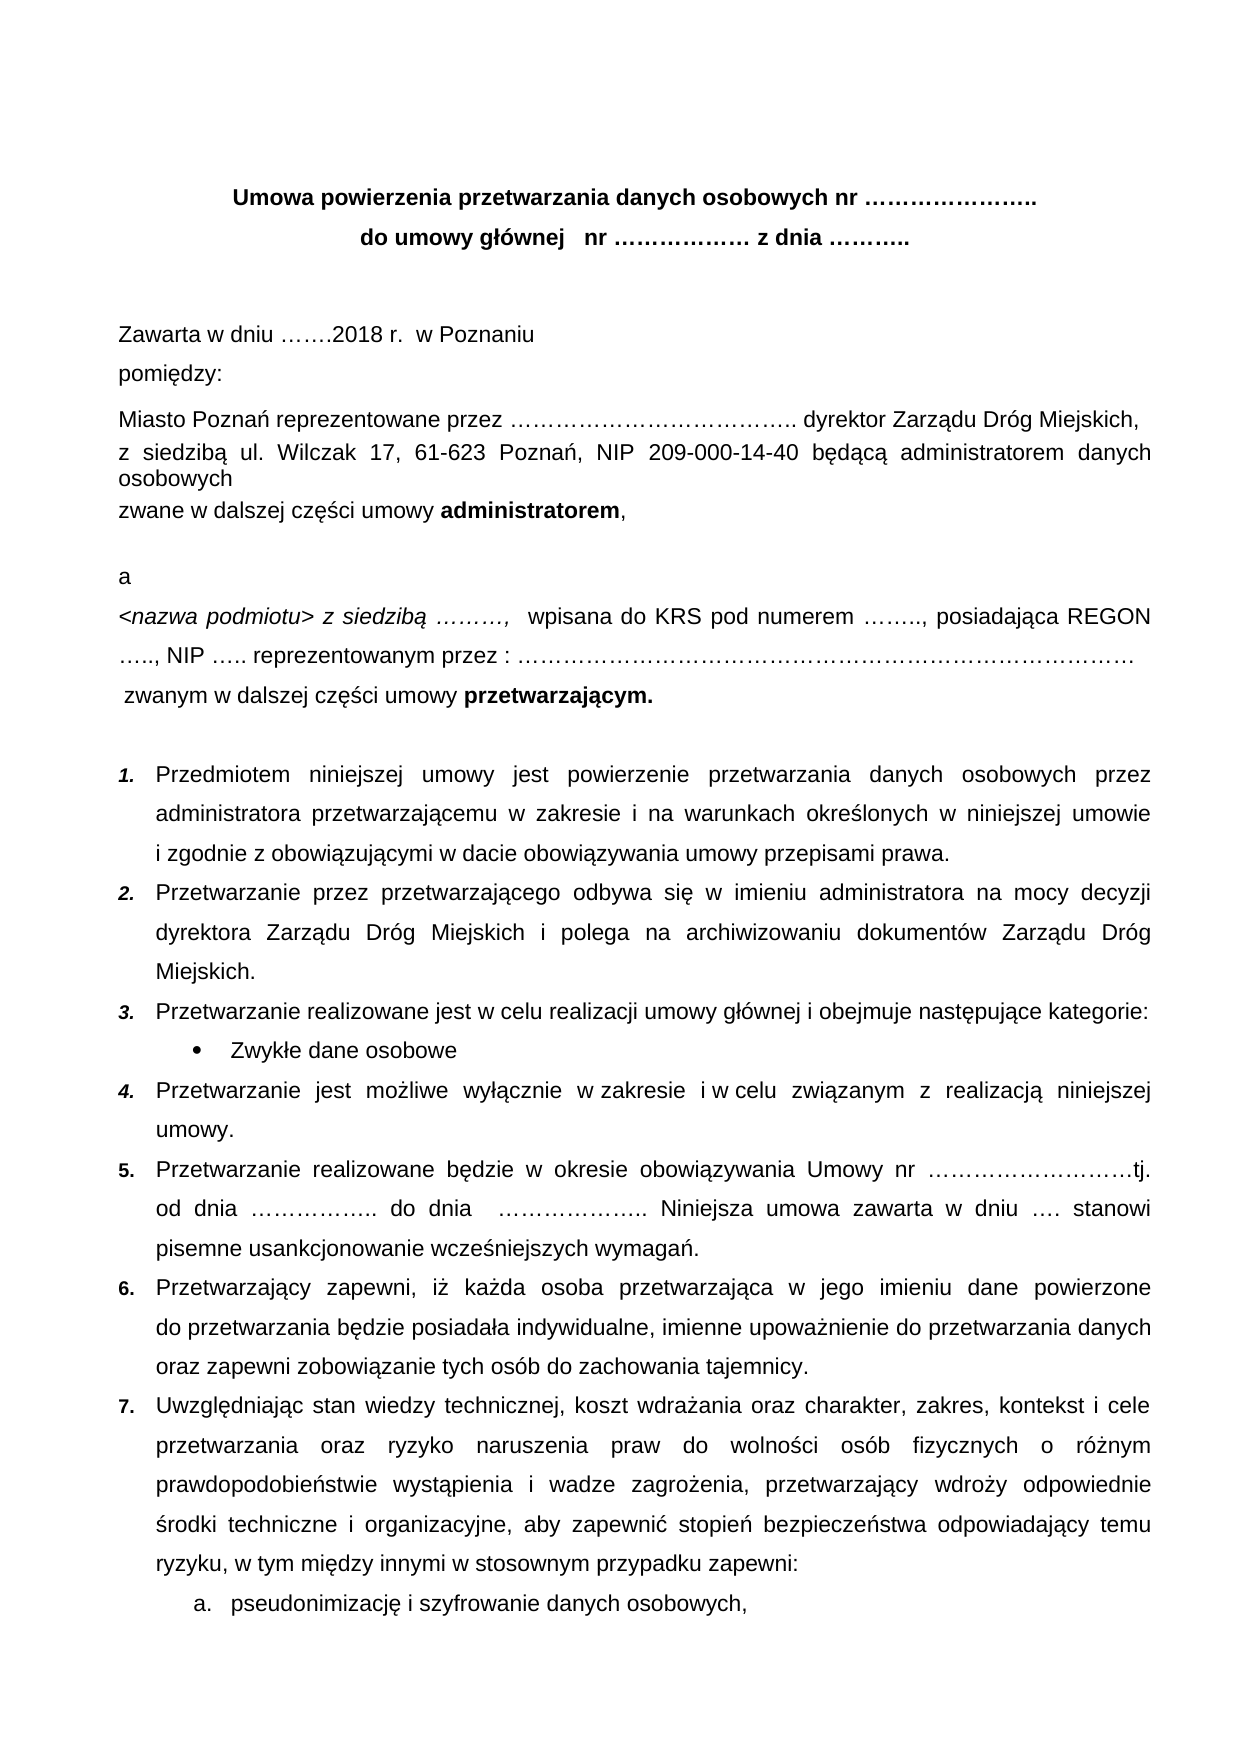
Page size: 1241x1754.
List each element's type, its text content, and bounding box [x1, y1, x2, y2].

text zwane w dalszej części umowy administratorem, [118, 497, 1152, 524]
text z siedzibą ul. Wilczak 17, 61-623 Poznań, NIP 209-000-14-40 będącą administratorem danych osobowych [118, 438, 1152, 491]
list Przetwarzanie przez przetwarzającego odbywa się w imieniu administratora na mocy decyzji dyrektora Zarządu Dróg Miejskich i polega na archiwizowaniu dokumentów Zarządu Dróg Miejskich. [118, 879, 1152, 984]
list pseudonimizację i szyfrowanie danych osobowych, [193, 1590, 1152, 1616]
text <nazwa podmiotu> z siedzibą ………, wpisana do KRS pod numerem …….., posiadająca REGON ….., NIP ….. reprezentowanym przez : ……………………………………………………………………… [118, 603, 1152, 669]
list Przetwarzający zapewni, iż każda osoba przetwarzająca w jego imieniu dane powierzone do przetwarzania będzie posiadała indywidualne, imienne upoważnienie do przetwarzania danych oraz zapewni zobowiązanie tych osób do zachowania tajemnicy. [118, 1274, 1152, 1379]
text pomiędzy: [118, 360, 1152, 387]
text zwanym w dalszej części umowy przetwarzającym. [118, 682, 1152, 708]
text Umowa powierzenia przetwarzania danych osobowych nr ………………….. do umowy głównej nr ……………… z dnia ……….. [118, 184, 1152, 250]
list Zwykłe dane osobowe [193, 1037, 1152, 1063]
text Zawarta w dniu …….2018 r. w Poznaniu [118, 321, 1152, 347]
list Przetwarzanie jest możliwe wyłącznie w zakresie i w celu związanym z realizacją niniejszej umowy. [118, 1077, 1152, 1142]
list Przedmiotem niniejszej umowy jest powierzenie przetwarzania danych osobowych przez administratora przetwarzającemu w zakresie i na warunkach określonych w niniejszej umowie i zgodnie z obowiązującymi w dacie obowiązywania umowy przepisami prawa. [118, 761, 1152, 866]
list Przetwarzanie realizowane będzie w okresie obowiązywania Umowy nr ………………………tj. od dnia …………….. do dnia ……………….. Niniejsza umowa zawarta w dniu …. stanowi pisemne usankcjonowanie wcześniejszych wymagań. [118, 1156, 1152, 1261]
list Przetwarzanie realizowane jest w celu realizacji umowy głównej i obejmuje następujące kategorie: [118, 998, 1152, 1024]
list Uwzględniając stan wiedzy technicznej, koszt wdrażania oraz charakter, zakres, kontekst i cele przetwarzania oraz ryzyko naruszenia praw do wolności osób fizycznych o różnym prawdopodobieństwie wystąpienia i wadze zagrożenia, przetwarzający wdroży odpowiednie środki techniczne i organizacyjne, aby zapewnić stopień bezpieczeństwa odpowiadający temu ryzyku, w tym między innymi w stosownym przypadku zapewni: [118, 1392, 1152, 1577]
text a [118, 563, 1152, 590]
text Miasto Poznań reprezentowane przez ……………………………….. dyrektor Zarządu Dróg Miejskich, [118, 406, 1152, 432]
